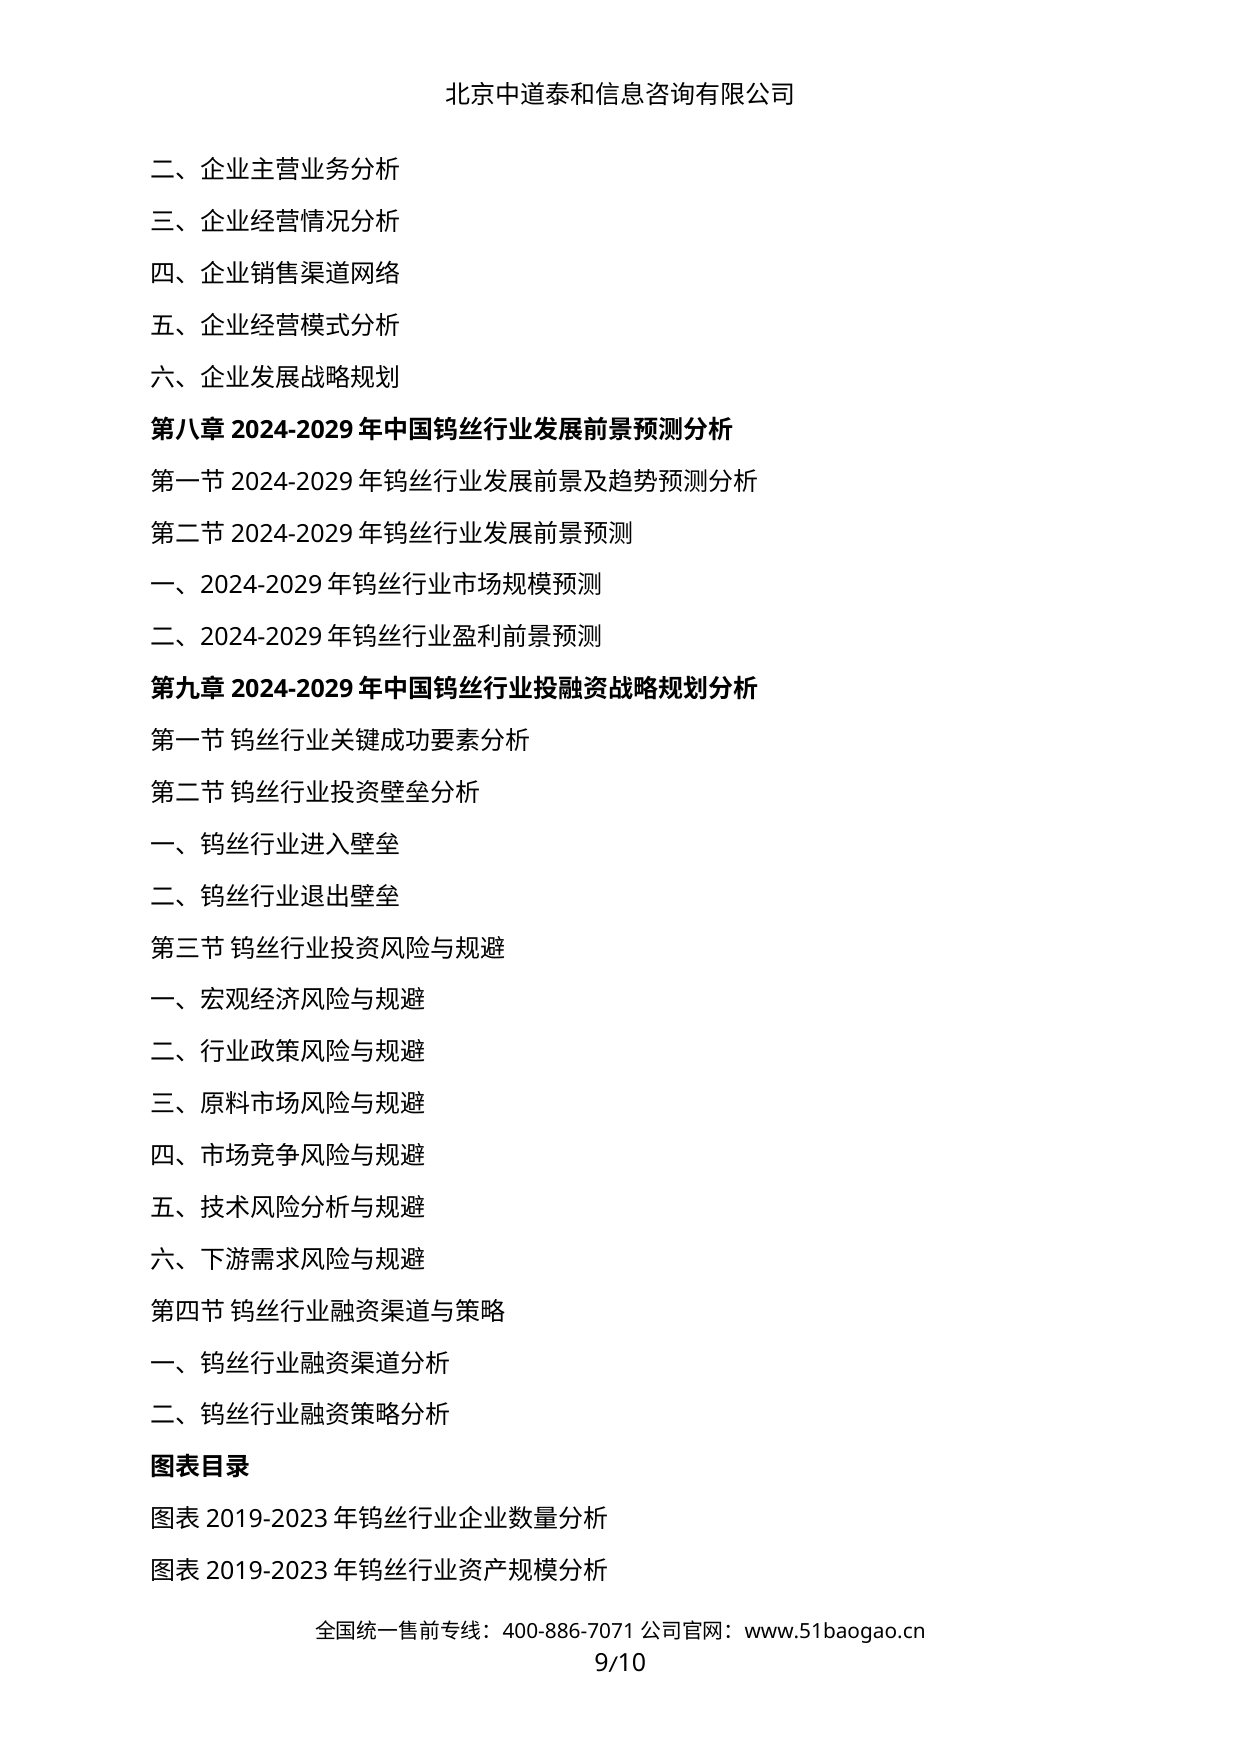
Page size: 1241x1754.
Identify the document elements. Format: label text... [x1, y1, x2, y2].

text 第九章 2024-2029年中国钨丝行业投融资战略规划分析 [150, 669, 1090, 705]
text 五、技术风险分析与规避 [150, 1187, 1090, 1224]
text 图表 2019-2023年钨丝行业企业数量分析 [150, 1499, 1090, 1535]
text 二、2024-2029年钨丝行业盈利前景预测 [150, 617, 1090, 653]
text 六、企业发展战略规划 [150, 357, 1090, 394]
text 三、原料市场风险与规避 [150, 1084, 1090, 1120]
text 一、2024-2029年钨丝行业市场规模预测 [150, 565, 1090, 601]
text 第二节 钨丝行业投资壁垒分析 [150, 772, 1090, 809]
text 六、下游需求风险与规避 [150, 1239, 1090, 1276]
text 第二节 2024-2029年钨丝行业发展前景预测 [150, 513, 1090, 549]
text 第四节 钨丝行业融资渠道与策略 [150, 1291, 1090, 1327]
text 二、行业政策风险与规避 [150, 1032, 1090, 1068]
text 二、钨丝行业融资策略分析 [150, 1395, 1090, 1431]
text 一、钨丝行业融资渠道分析 [150, 1343, 1090, 1379]
text 第八章 2024-2029年中国钨丝行业发展前景预测分析 [150, 409, 1090, 446]
text 第一节 2024-2029年钨丝行业发展前景及趋势预测分析 [150, 461, 1090, 497]
text 二、企业主营业务分析 [150, 150, 1090, 186]
text 第三节 钨丝行业投资风险与规避 [150, 928, 1090, 964]
text 一、钨丝行业进入壁垒 [150, 824, 1090, 861]
text 三、企业经营情况分析 [150, 202, 1090, 238]
text 一、宏观经济风险与规避 [150, 980, 1090, 1016]
text 五、企业经营模式分析 [150, 306, 1090, 342]
text 图表目录 [150, 1447, 1090, 1483]
text 四、市场竞争风险与规避 [150, 1136, 1090, 1172]
text 图表 2019-2023年钨丝行业资产规模分析 [150, 1551, 1090, 1587]
text 四、企业销售渠道网络 [150, 254, 1090, 290]
text 第一节 钨丝行业关键成功要素分析 [150, 721, 1090, 757]
text 二、钨丝行业退出壁垒 [150, 876, 1090, 912]
